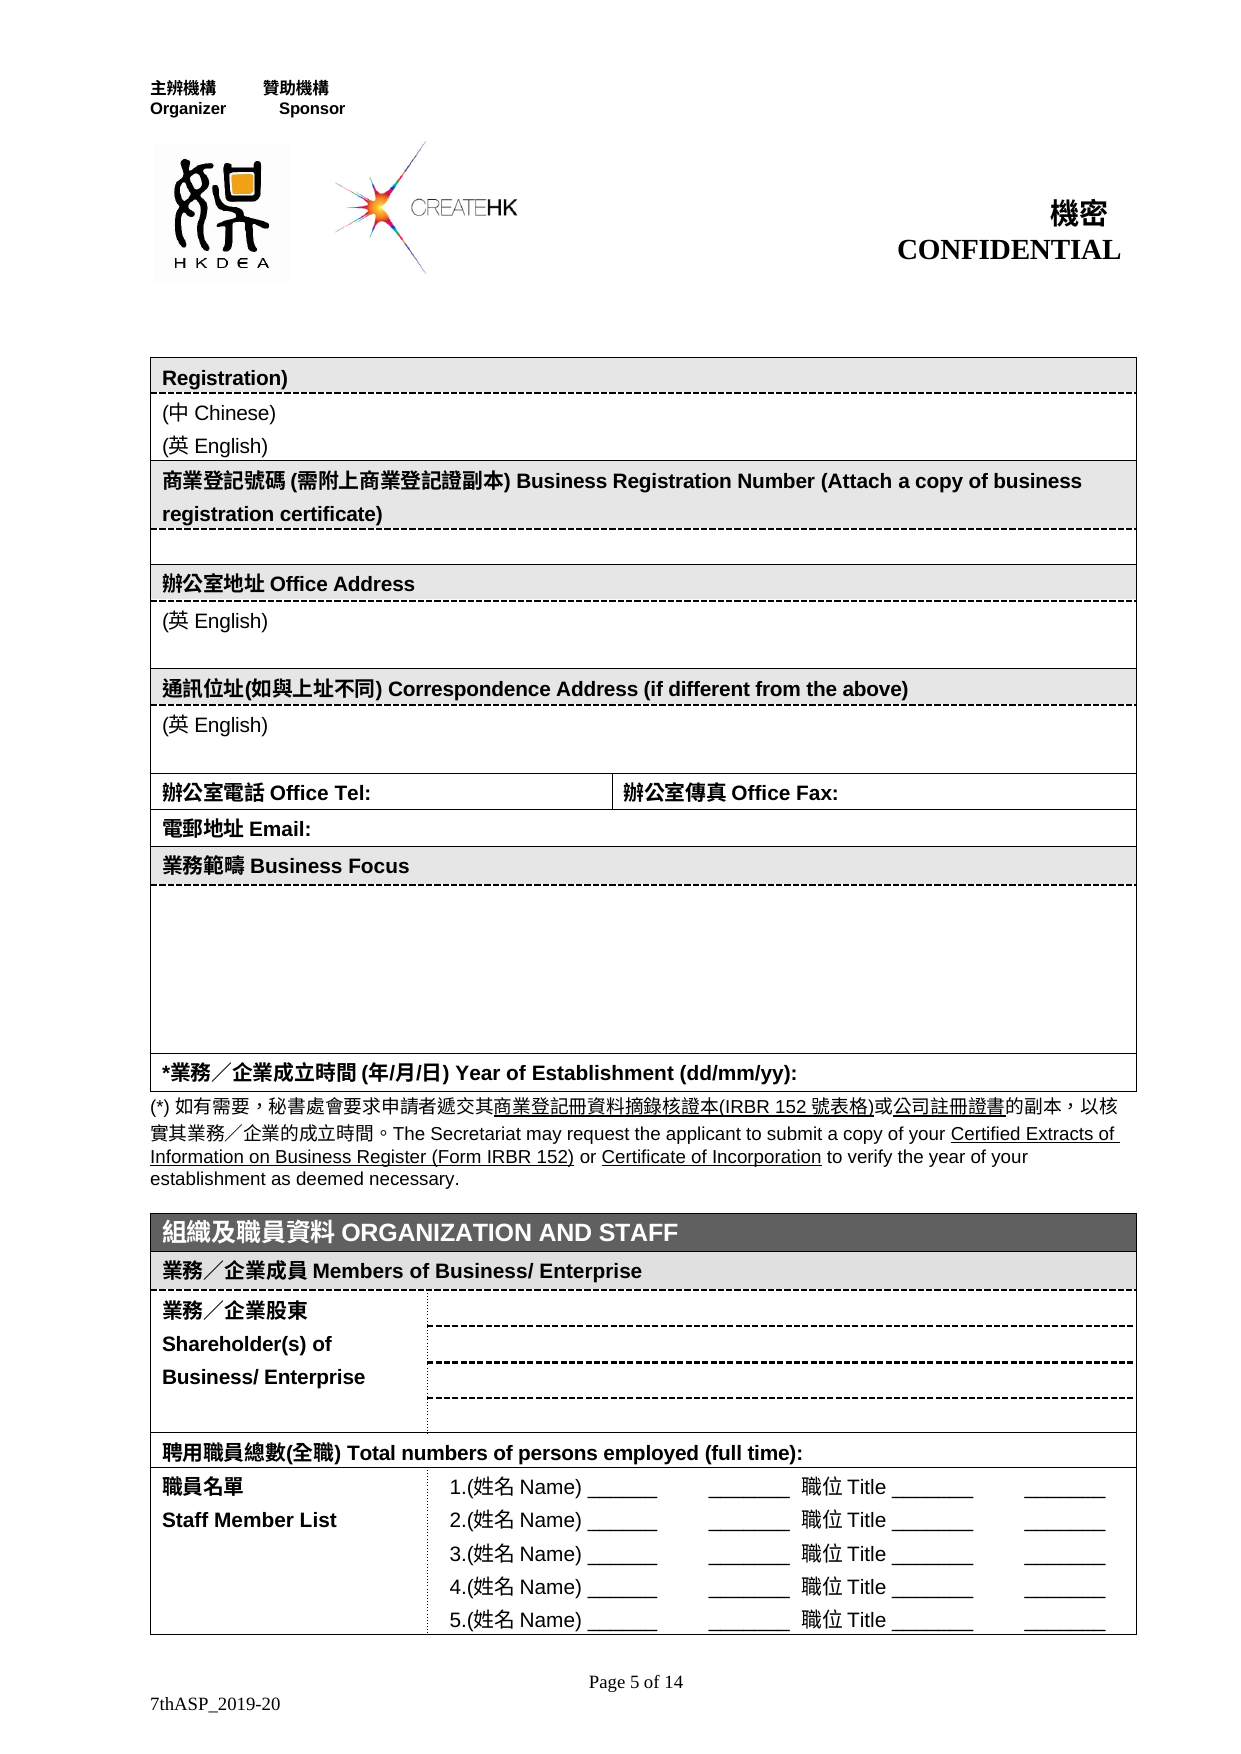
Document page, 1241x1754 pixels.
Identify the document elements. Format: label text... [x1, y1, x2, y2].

table_cell [428, 1325, 1136, 1361]
table_cell [428, 1397, 1136, 1432]
table_cell *業務／企業成立時間 (年/月/日) Year of Establishment (dd/mm/yy): [151, 1054, 1136, 1091]
table_cell 辦公室地址 Office Address [151, 565, 1136, 599]
picture [152, 143, 290, 281]
table_cell 商業登記號碼 (需附上商業登記證副本) Business Registration Number (Attach a copy of business registration certificate) [151, 461, 1136, 528]
table_cell 電郵地址 Email: [151, 810, 1136, 846]
picture [317, 132, 525, 280]
table_cell [151, 528, 1136, 564]
table_cell [151, 884, 1136, 1053]
table_cell 業務範疇 Business Focus [151, 847, 1136, 884]
text (*) 如有需要，秘書處會要求申請者遞交其商業登記冊資料摘錄核證本(IRBR 152 號表格)或公司註冊證書的副本，以核實其業務／企業的成立時間。The Secretariat may request the applicant to submit a copy of your Certified Extracts of Information on Business Register (Form IRBR 152) or Certificate of Incorporation to verify the year of your establishment as deemed necessary. [150, 1092, 1121, 1189]
table_header 組織及職員資料 ORGANIZATION AND STAFF [151, 1214, 1136, 1251]
table_cell 聘用職員總數(全職) Total numbers of persons employed (full time): [151, 1433, 1136, 1467]
table_cell 辦公室電話 Office Tel: [151, 774, 612, 808]
table_cell (英 English) [151, 600, 1136, 668]
table_cell 辦公室傳真 Office Fax: [613, 774, 1136, 808]
table_cell (中 Chinese) (英 English) [151, 392, 1136, 460]
table_cell 業務／企業成員 Members of Business/ Enterprise [151, 1252, 1136, 1289]
table_header 業務／企業名稱 (用於商業登記之名稱) Name of Business / Enterprise (as used in Business Registration) [151, 358, 1136, 392]
table_cell [428, 1289, 1136, 1325]
table_cell (英 English) [151, 704, 1136, 773]
table_cell 職員名單 Staff Member List [151, 1468, 428, 1634]
table_cell [428, 1361, 1136, 1397]
table_cell 業務／企業股東 Shareholder(s) of Business/ Enterprise [151, 1289, 428, 1432]
table_cell 通訊位址(如與上址不同) Correspondence Address (if different from the above) [151, 669, 1136, 704]
